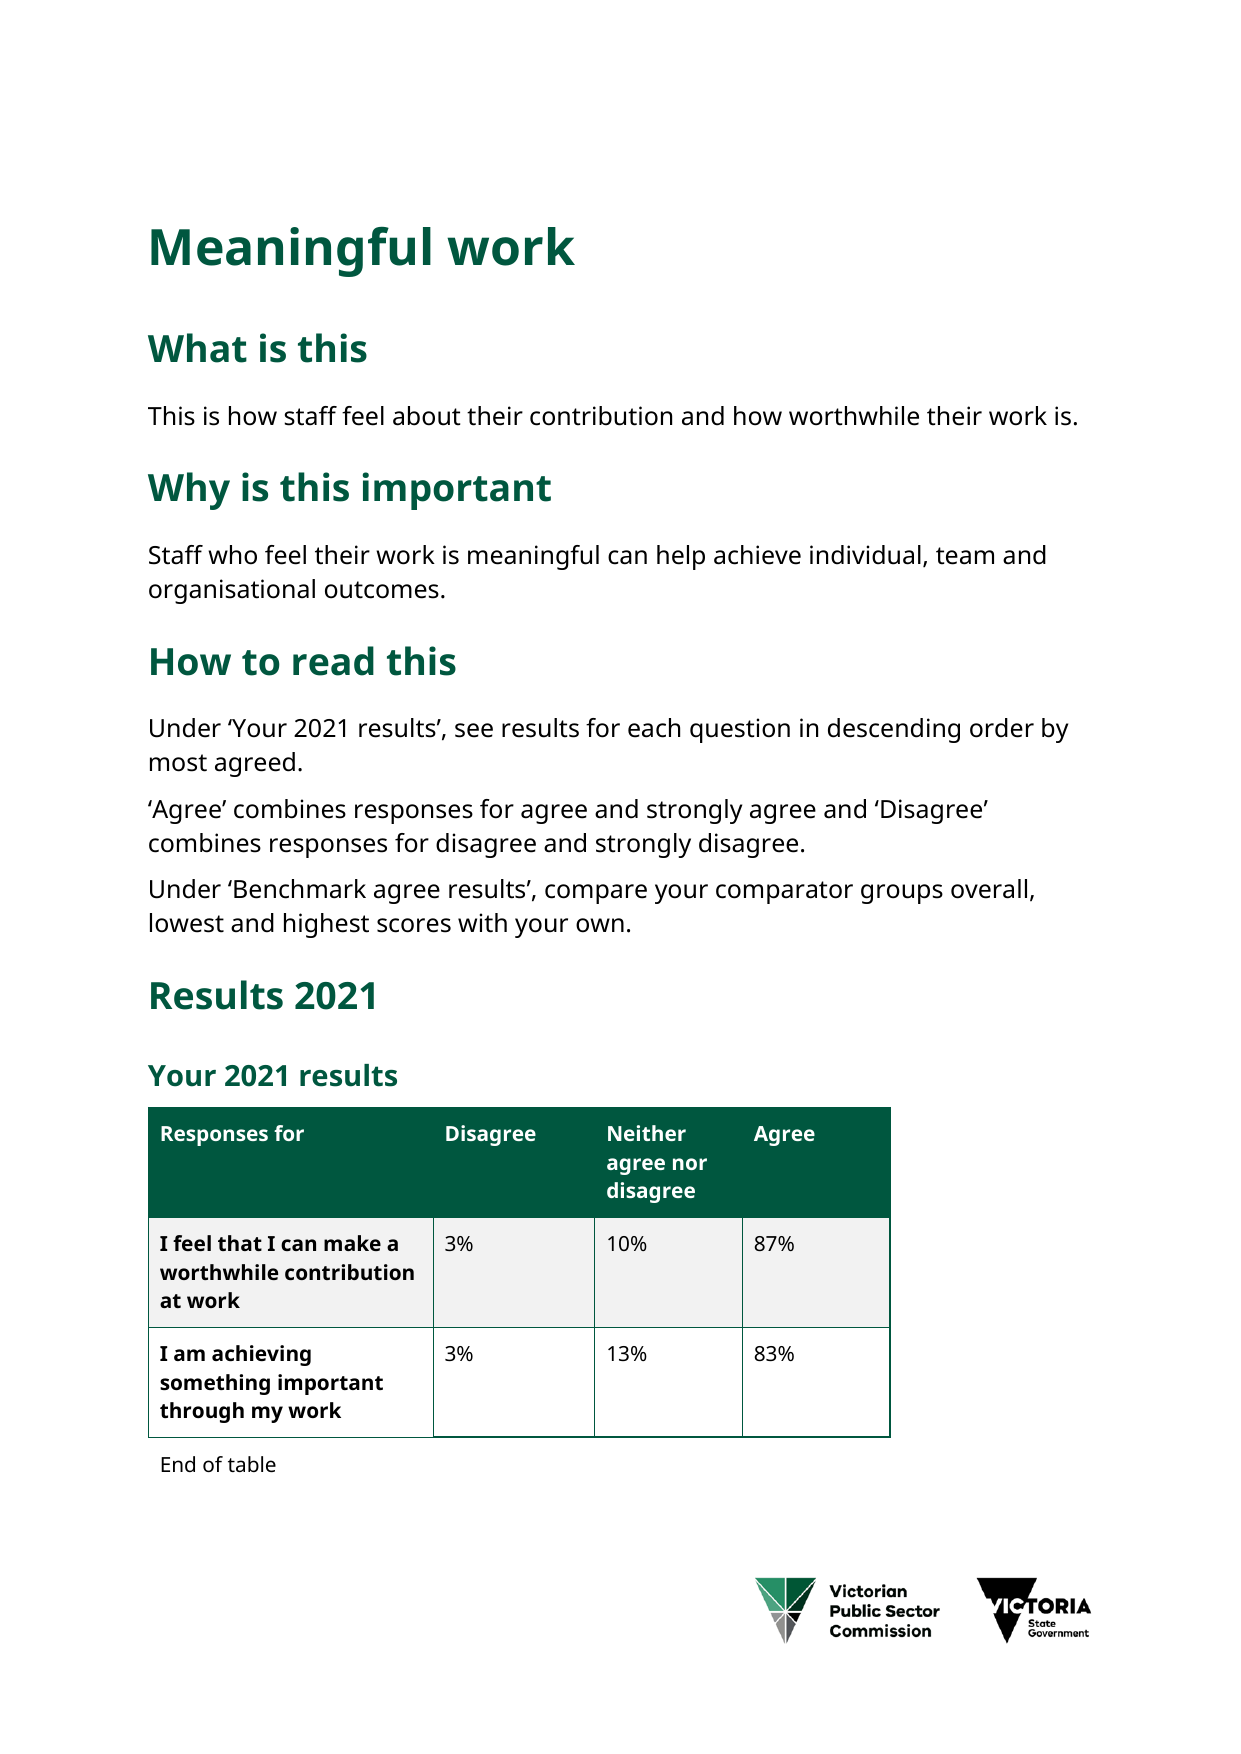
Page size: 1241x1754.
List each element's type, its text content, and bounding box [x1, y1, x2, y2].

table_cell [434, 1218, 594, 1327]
subtitle Your 2021 results [148, 1055, 1092, 1095]
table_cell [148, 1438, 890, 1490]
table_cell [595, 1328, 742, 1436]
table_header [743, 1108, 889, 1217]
text Under ‘Your 2021 results’, see results for each question in descending order by most agreed. [148, 711, 1092, 779]
text This is how staff feel about their contribution and how worthwhile their work is. [148, 398, 1092, 433]
subtitle What is this [148, 323, 1092, 374]
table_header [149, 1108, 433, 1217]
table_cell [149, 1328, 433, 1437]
picture [754, 1577, 1093, 1645]
text ‘Agree’ combines responses for agree and strongly agree and ‘Disagree’ combines responses for disagree and strongly disagree. [148, 791, 1092, 859]
text Staff who feel their work is meaningful can help achieve individual, team and organisational outcomes. [148, 538, 1092, 606]
subtitle Results 2021 [148, 969, 1092, 1020]
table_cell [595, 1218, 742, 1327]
subtitle Meaningful work [148, 212, 1092, 280]
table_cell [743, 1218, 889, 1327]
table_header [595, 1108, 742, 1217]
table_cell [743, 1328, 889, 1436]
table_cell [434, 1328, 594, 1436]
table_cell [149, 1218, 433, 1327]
text Under ‘Benchmark agree results’, compare your comparator groups overall, lowest and highest scores with your own. [148, 872, 1092, 940]
subtitle How to read this [148, 635, 1092, 686]
subtitle Why is this important [148, 462, 1092, 513]
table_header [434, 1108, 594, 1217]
